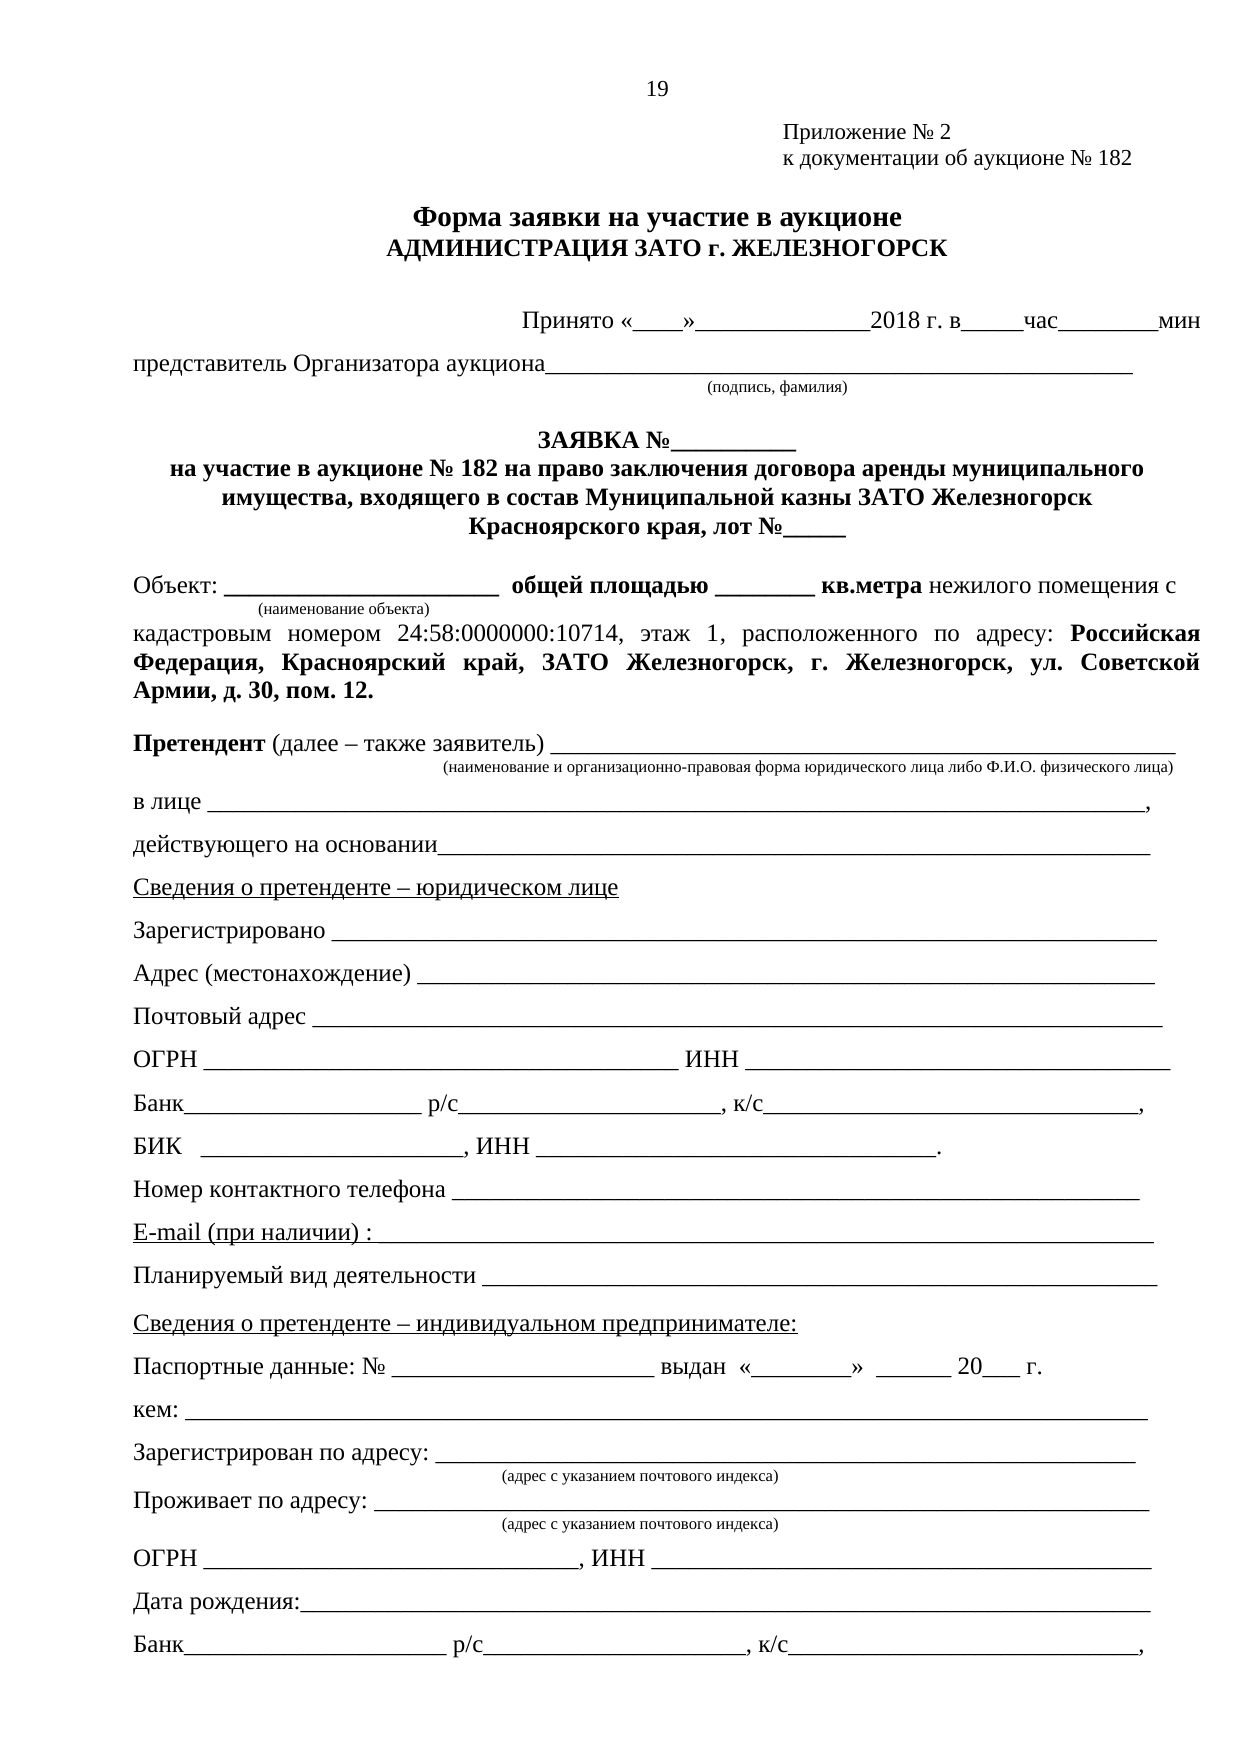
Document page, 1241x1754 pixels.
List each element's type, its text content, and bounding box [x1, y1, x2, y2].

text (наименование объекта) [133, 599, 1201, 618]
text Зарегистрирован по адресу: ________________________________________________________ [133, 1437, 1201, 1466]
text Сведения о претенденте – юридическом лице [133, 872, 1201, 901]
text Объект: ______________________ общей площадью ________ кв.метра нежилого помещения с [133, 570, 1201, 599]
text Планируемый вид деятельности ______________________________________________________ [133, 1260, 1201, 1289]
text (наименование и организационно-правовая форма юридического лица либо Ф.И.О. физического лица) [133, 757, 1201, 776]
text Зарегистрировано __________________________________________________________________ [133, 915, 1201, 944]
subtitle на участие в аукционе № 182 на право заключения договора аренды муниципального имущества, входящего в состав Муниципальной казны ЗАТО Железногорск [133, 453, 1181, 511]
text Проживает по адресу: ______________________________________________________________ [133, 1485, 1201, 1514]
text Банк___________________ р/с_____________________, к/с______________________________, [133, 1088, 1201, 1116]
text Почтовый адрес ____________________________________________________________________ [133, 1001, 1201, 1030]
text Сведения о претенденте – индивидуальном предпринимателе: [133, 1308, 1201, 1337]
text Принято «____»______________2018 г. в_____час________мин [133, 305, 1201, 334]
text Банк_____________________ р/с_____________________, к/с____________________________, [133, 1629, 1201, 1658]
text Претендент (далее – также заявитель) __________________________________________________ [133, 728, 1201, 757]
text в лице ___________________________________________________________________________, [133, 786, 1201, 814]
text (адрес с указанием почтового индекса) [133, 1466, 1201, 1485]
text ЗАЯВКА №__________ [133, 425, 1201, 453]
text Паспортные данные: № _____________________ выдан «________» ______ 20___ г. [133, 1351, 1201, 1380]
text Дата рождения:____________________________________________________________________ [133, 1586, 1201, 1615]
text Форма заявки на участие в аукционе [133, 199, 1181, 233]
text АДМИНИСТРАЦИЯ ЗАТО г. ЖЕЛЕЗНОГОРСК [133, 233, 1201, 262]
text Номер контактного телефона _______________________________________________________ [133, 1174, 1201, 1203]
text ОГРН ______________________________, ИНН ________________________________________ [133, 1543, 1201, 1572]
subtitle Красноярского края, лот №_____ [133, 511, 1181, 540]
text кадастровым номером 24:58:0000000:10714, этаж 1, расположенного по адресу: Российская Федерация, Красноярский край, ЗАТО Железногорск, г. Железногорск, ул. Советской Армии, д. 30, пом. 12. [133, 618, 1201, 704]
text E-mail (при наличии) : ______________________________________________________________ [133, 1217, 1201, 1246]
text Адрес (местонахождение) ___________________________________________________________ [133, 958, 1201, 987]
text БИК _____________________, ИНН ________________________________. [133, 1131, 1201, 1159]
text Приложение № 2 [783, 118, 1181, 144]
text ОГРН ______________________________________ ИНН __________________________________ [133, 1044, 1201, 1073]
text (подпись, фамилия) [280, 377, 1201, 396]
text представитель Организатора аукциона_______________________________________________ [133, 348, 1201, 377]
text действующего на основании_________________________________________________________ [133, 829, 1201, 858]
text (адрес с указанием почтового индекса) [133, 1514, 1201, 1533]
text кем: _____________________________________________________________________________ [133, 1394, 1201, 1423]
text к документации об аукционе № 182 [783, 144, 1181, 171]
